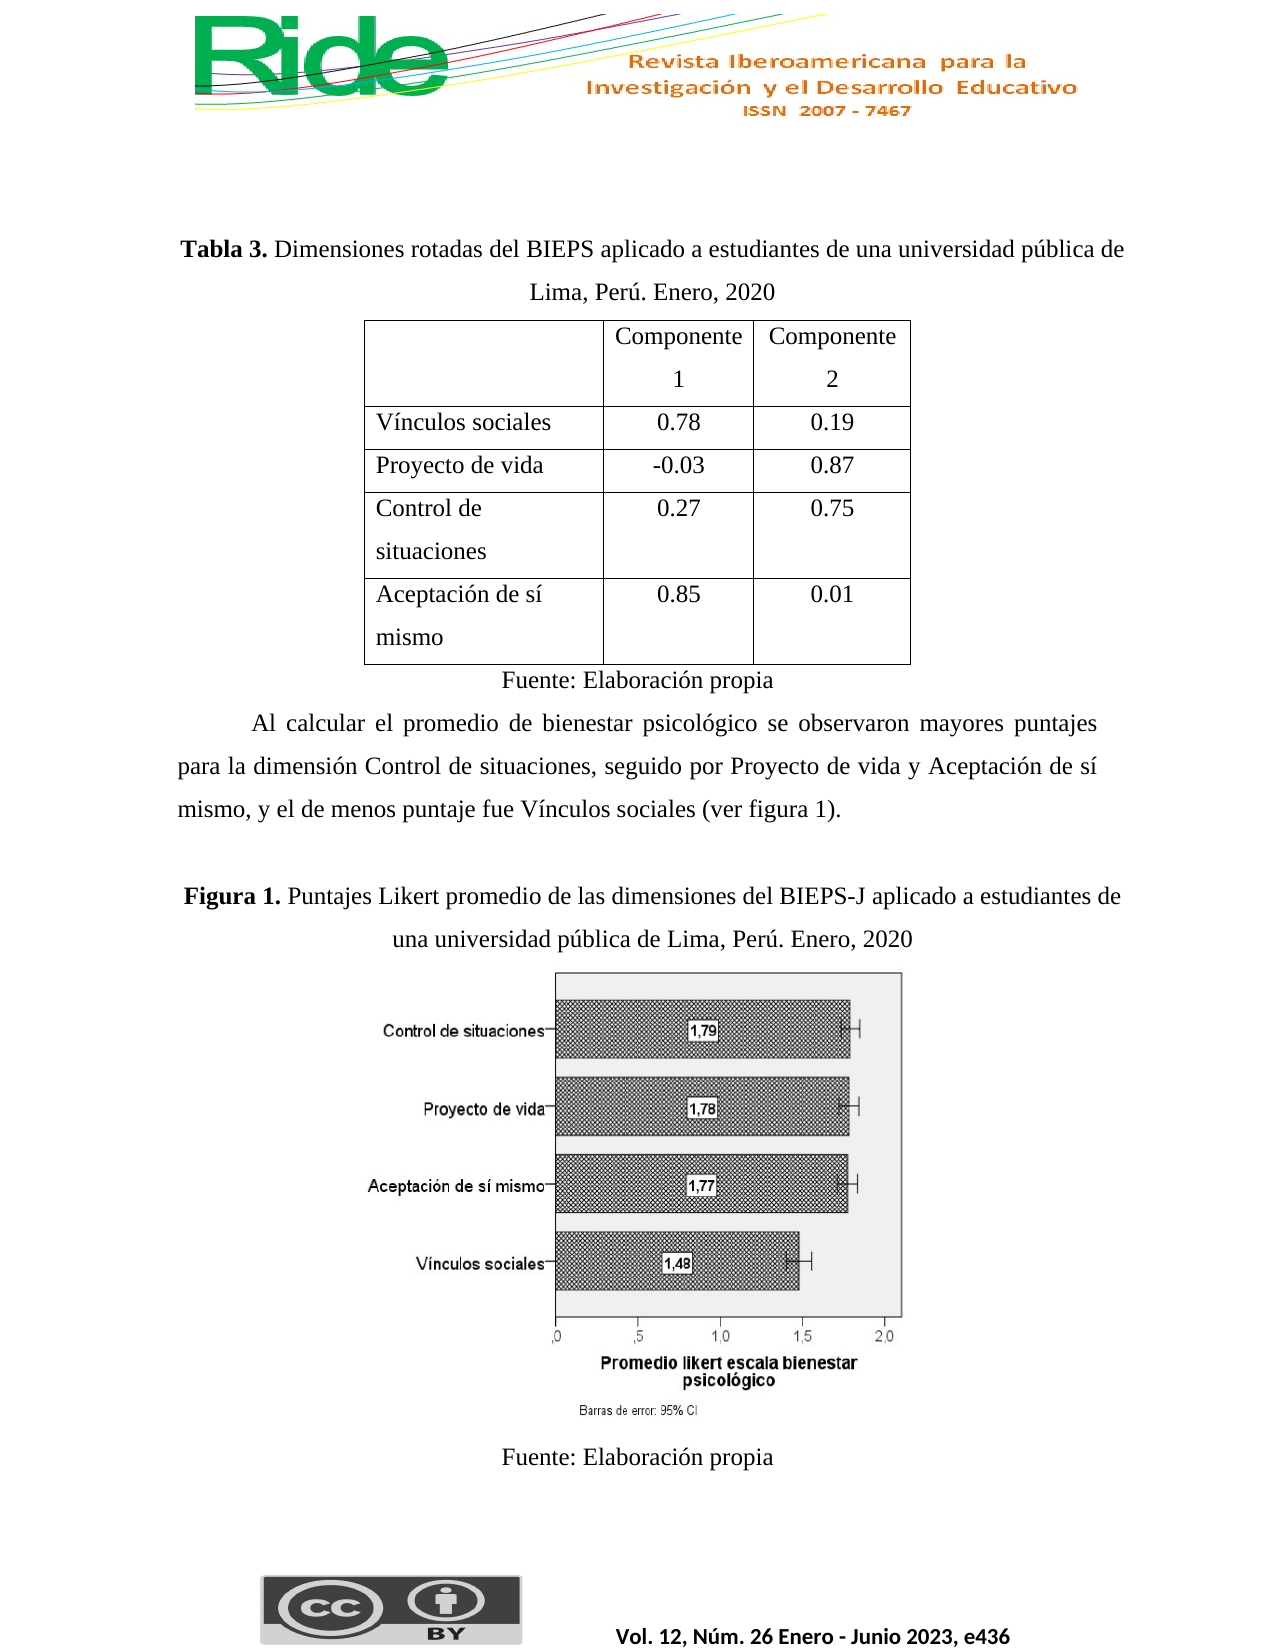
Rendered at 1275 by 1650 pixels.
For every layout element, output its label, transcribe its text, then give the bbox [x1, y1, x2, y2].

table_cell 0.01 [754, 579, 910, 664]
table_cell Proyecto de vida [365, 450, 603, 492]
text Tabla 3. Dimensiones rotadas del BIEPS aplicado a estudiantes de una universidad pública de Lima, Perú. Enero, 2020 [177, 234, 1127, 306]
table_header Componente 1 [604, 321, 753, 406]
table_cell Control de situaciones [365, 493, 603, 578]
text Figura 1. Puntajes Likert promedio de las dimensiones del BIEPS-J aplicado a estudiantes de una universidad pública de Lima, Perú. Enero, 2020 [177, 881, 1127, 953]
table_cell 0.27 [604, 493, 753, 578]
table_cell 0.85 [604, 579, 753, 664]
list Fuente: Elaboración propia [177, 1442, 1098, 1471]
table_cell 0.87 [754, 450, 910, 492]
list Fuente: Elaboración propia [177, 665, 1098, 694]
table_cell 0.19 [754, 407, 910, 449]
table_cell 0.78 [604, 407, 753, 449]
table_header Componente 2 [754, 321, 910, 406]
text Al calcular el promedio de bienestar psicológico se observaron mayores puntajes para la dimensión Control de situaciones, seguido por Proyecto de vida y Aceptación de sí mismo, y el de menos puntaje fue Vínculos sociales (ver figura 1). [177, 708, 1098, 823]
picture [260, 1575, 523, 1645]
picture [366, 967, 909, 1428]
table_cell Vínculos sociales [365, 407, 603, 449]
table_header [365, 321, 603, 406]
table_cell Aceptación de sí mismo [365, 579, 603, 664]
table_cell 0.75 [754, 493, 910, 578]
table_cell -0.03 [604, 450, 753, 492]
picture [194, 14, 1081, 119]
